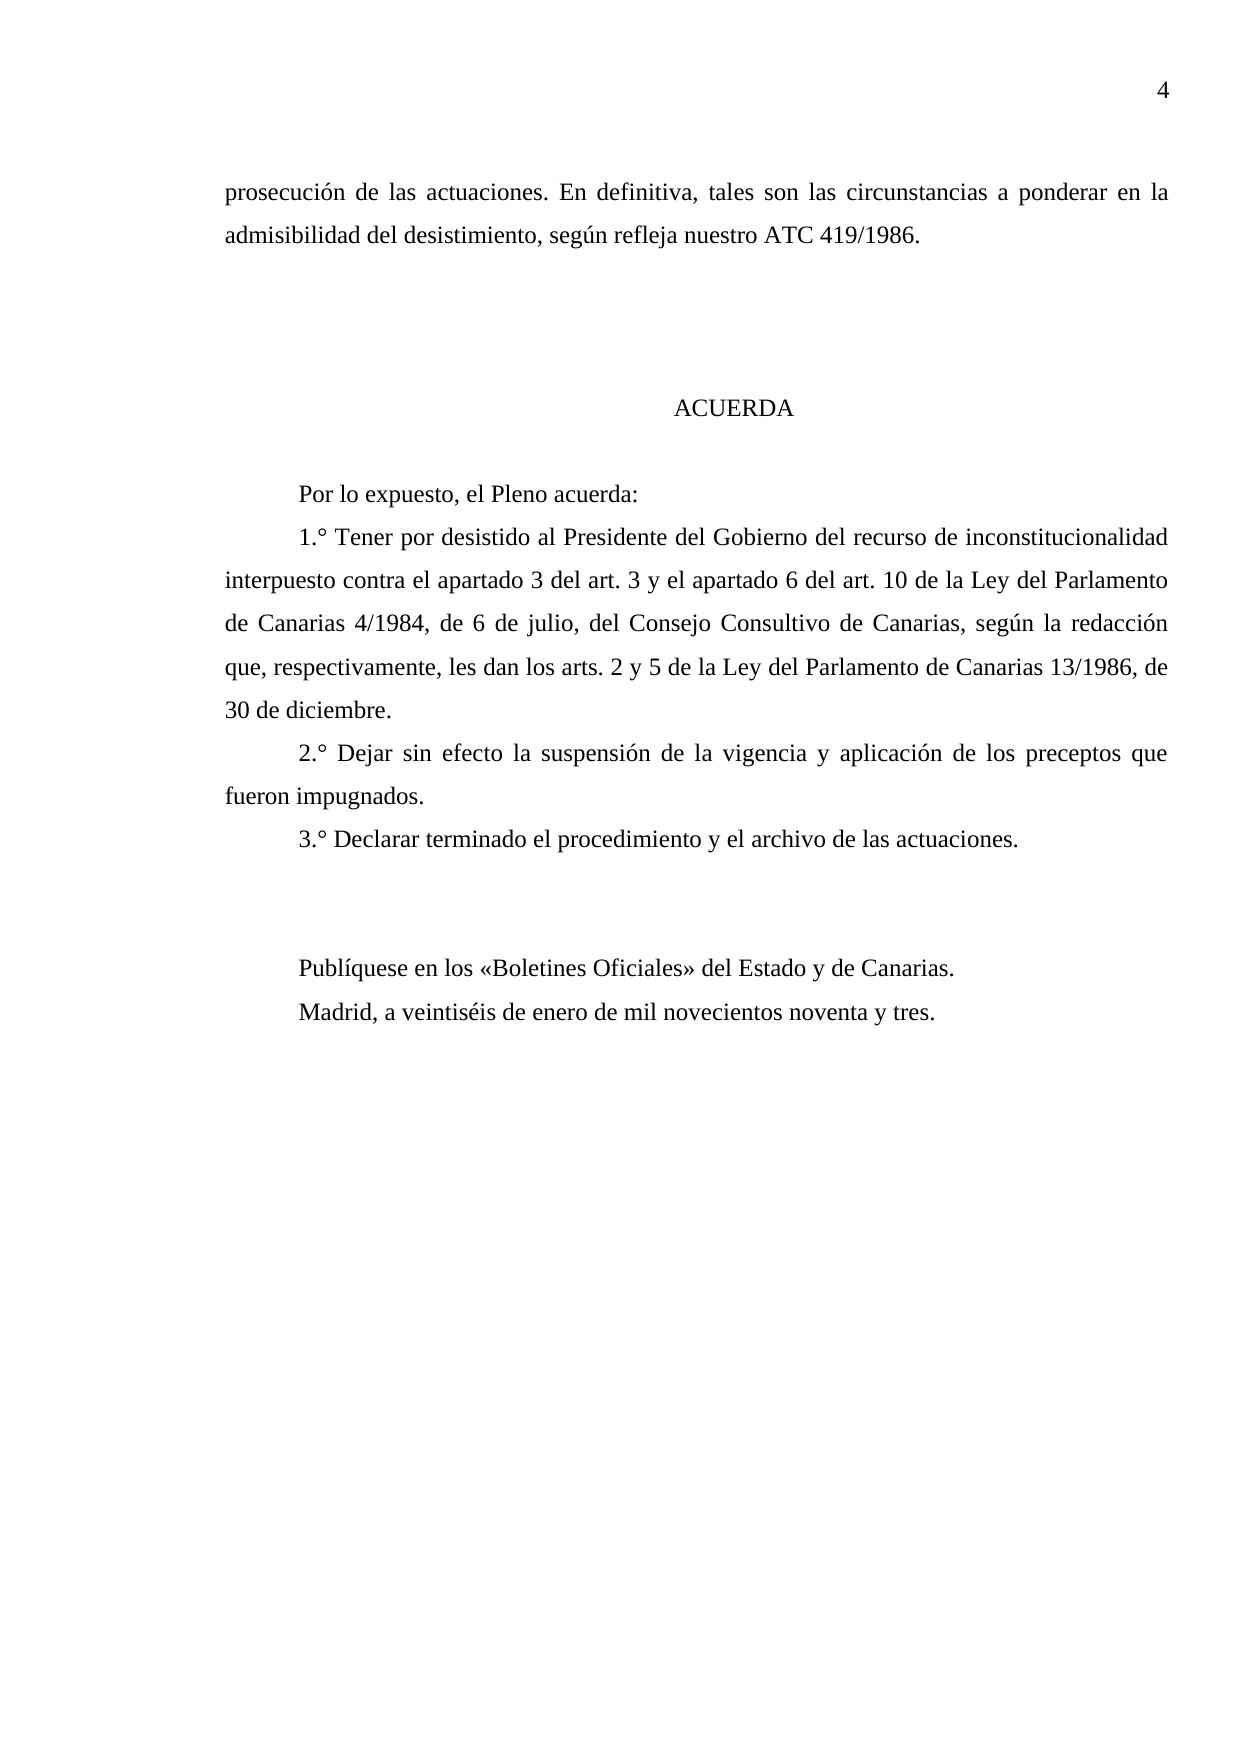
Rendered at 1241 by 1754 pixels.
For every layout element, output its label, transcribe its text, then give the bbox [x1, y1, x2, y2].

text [224, 177, 1169, 249]
text 2.° Dejar sin efecto la suspensión de la vigencia y aplicación de los preceptos que fueron impugnados. [224, 738, 1169, 810]
text Publíquese en los «Boletines Oficiales» del Estado y de Canarias. [224, 953, 1169, 982]
text Madrid, a veintiséis de enero de mil novecientos noventa y tres. [224, 997, 1169, 1025]
text ACUERDA [224, 393, 1169, 422]
text 3.° Declarar terminado el procedimiento y el archivo de las actuaciones. [224, 824, 1169, 853]
text Por lo expuesto, el Pleno acuerda: [224, 479, 1169, 508]
text 1.° Tener por desistido al Presidente del Gobierno del recurso de inconstitucionalidad interpuesto contra el apartado 3 del art. 3 y el apartado 6 del art. 10 de la Ley del Parlamento de Canarias 4/1984, de 6 de julio, del Consejo Consultivo de Canarias, según la redacción que, respectivamente, les dan los arts. 2 y 5 de la Ley del Parlamento de Canarias 13/1986, de 30 de diciembre. [224, 522, 1169, 723]
